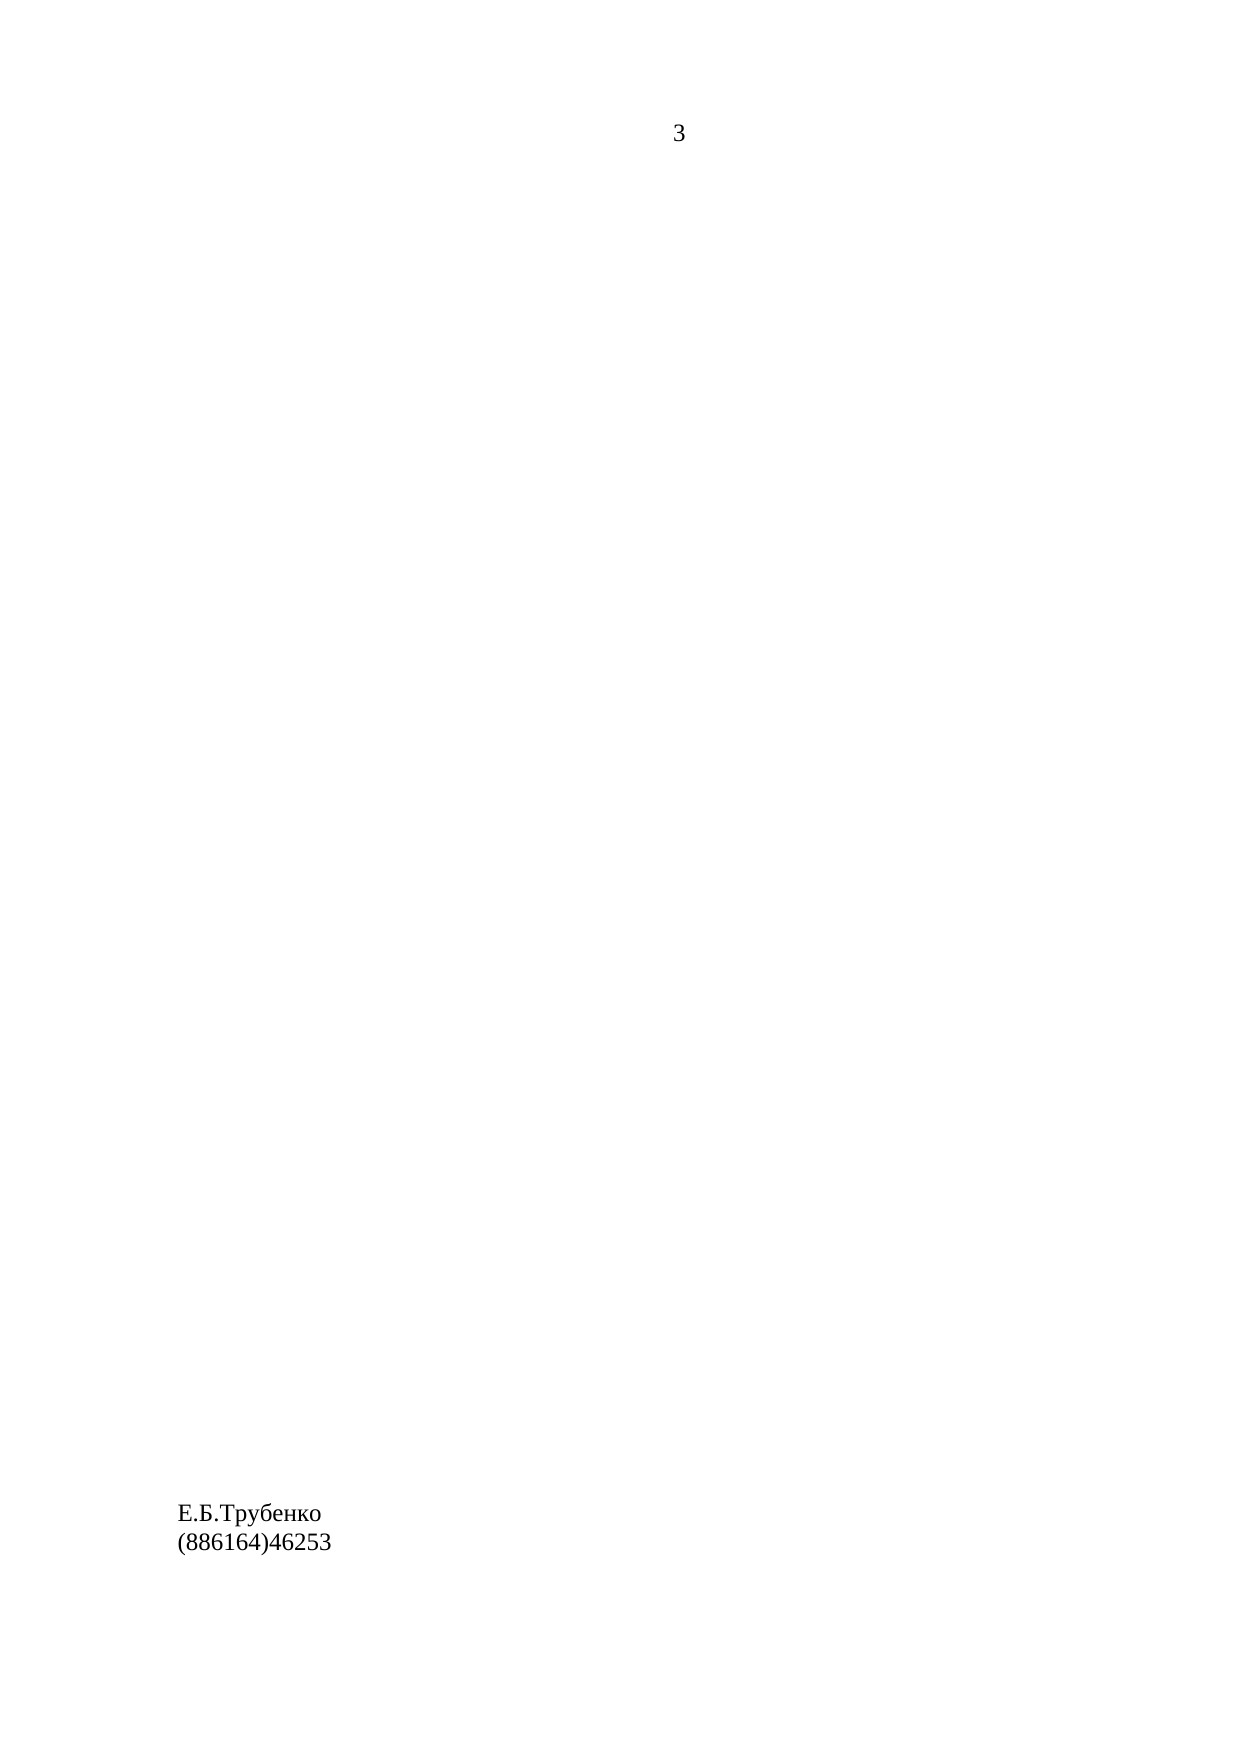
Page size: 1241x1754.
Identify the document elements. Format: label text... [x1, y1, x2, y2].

text Е.Б.Трубенко [177, 1498, 1181, 1527]
text (886164)46253 [177, 1527, 1181, 1556]
